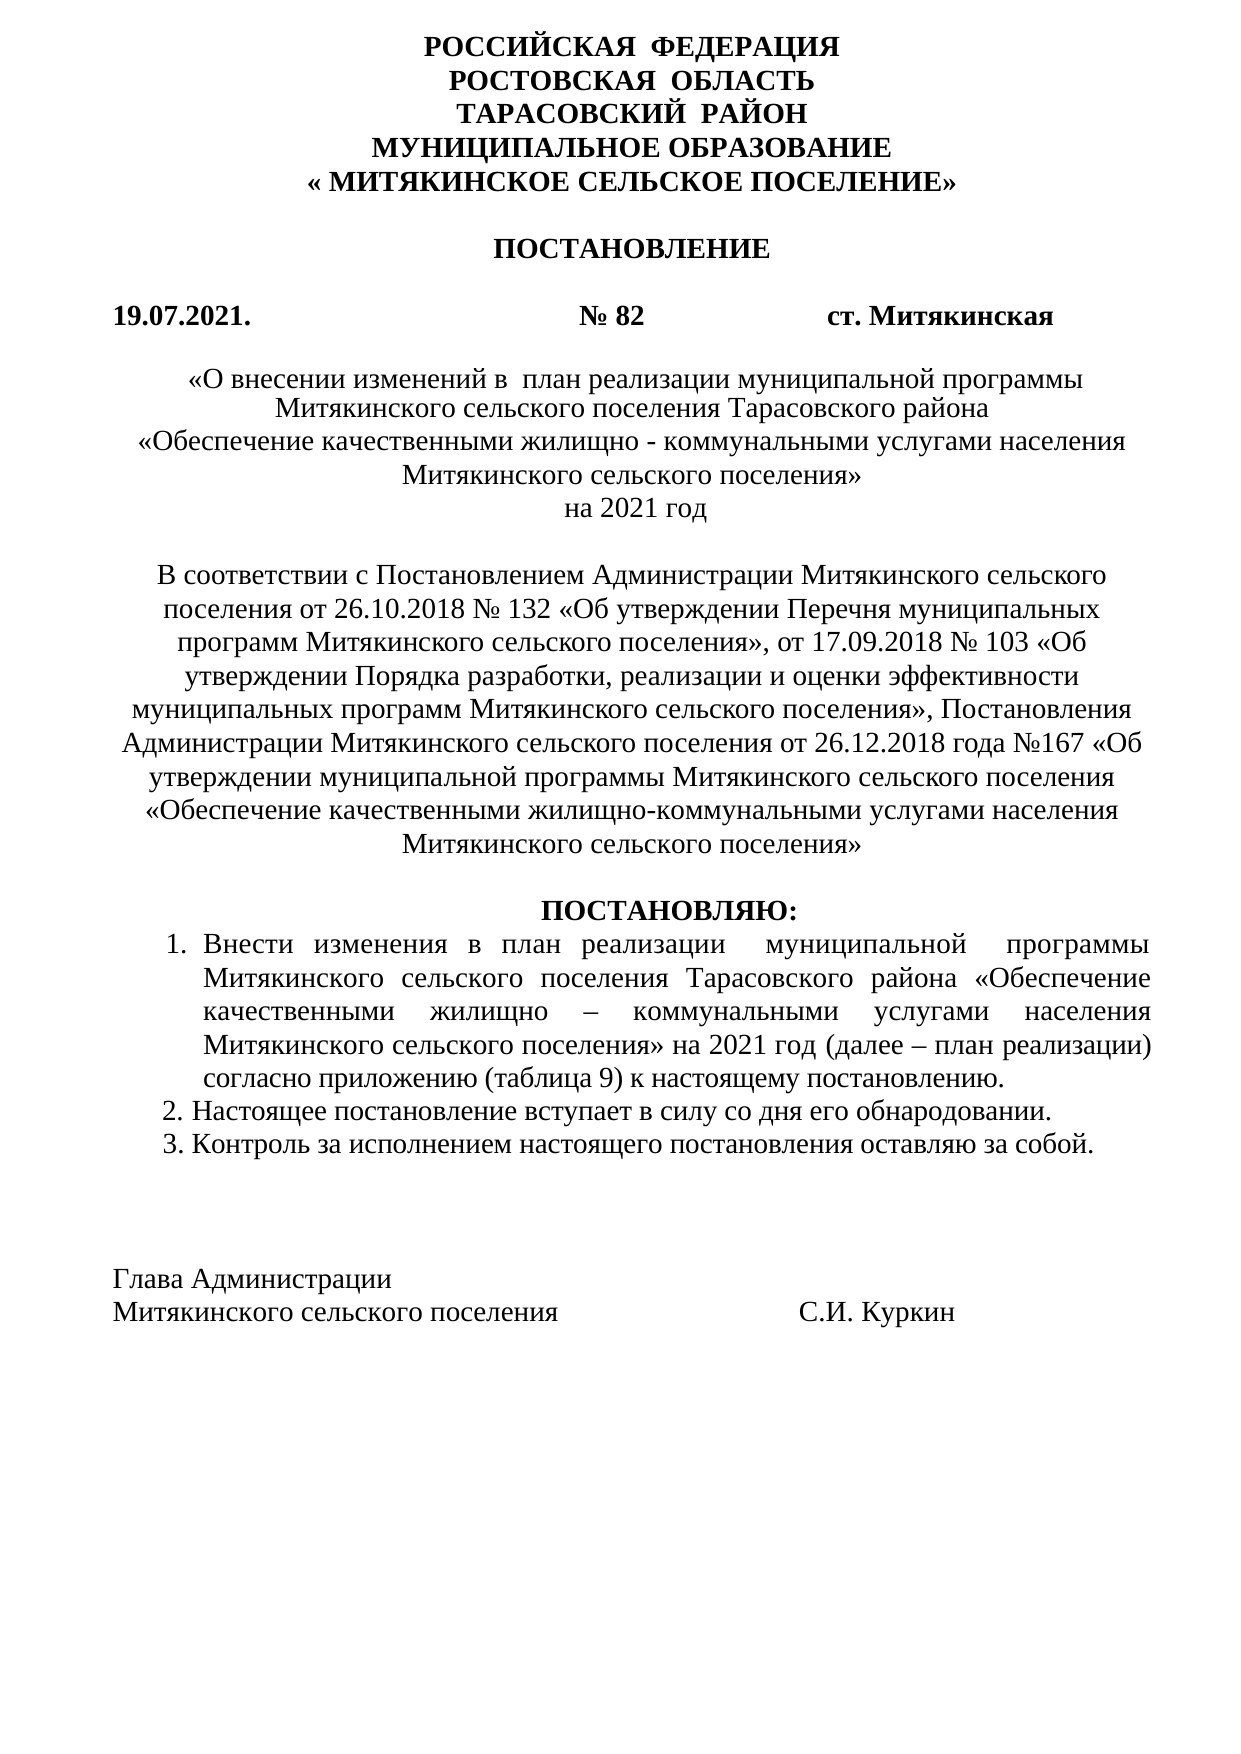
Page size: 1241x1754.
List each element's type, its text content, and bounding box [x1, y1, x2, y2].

text Глава Администрации [112, 1261, 1152, 1294]
text Митякинского сельского поселения С.И. Куркин [112, 1294, 1152, 1328]
text Митякинского сельского поселения» [112, 457, 1152, 490]
text 2. Настоящее постановление вступает в силу со дня его обнародовании. [112, 1094, 1152, 1127]
text МУНИЦИПАЛЬНОЕ ОБРАЗОВАНИЕ [112, 130, 1152, 164]
text РОССИЙСКАЯ ФЕДЕРАЦИЯ [112, 29, 1152, 63]
text Митякинского сельского поселения Тарасовского района [112, 394, 1152, 423]
text на 2021 год [112, 490, 1152, 524]
text 3. Контроль за исполнением настоящего постановления оставляю за собой. [112, 1127, 1152, 1160]
text 19.07.2021. № 82 ст. Митякинская [112, 298, 1152, 331]
text ПОСТАНОВЛЕНИЕ [112, 231, 1152, 264]
text ПОСТАНОВЛЯЮ: [112, 893, 1152, 926]
text В соответствии с Постановлением Администрации Митякинского сельского поселения от 26.10.2018 № 132 «Об утверждении Перечня муниципальных программ Митякинского сельского поселения», от 17.09.2018 № 103 «Об утверждении Порядка разработки, реализации и оценки эффективности муниципальных программ Митякинского сельского поселения», Постановления Администрации Митякинского сельского поселения от 26.12.2018 года №167 «Об утверждении муниципальной программы Митякинского сельского поселения «Обеспечение качественными жилищно-коммунальными услугами населения Митякинского сельского поселения» [112, 557, 1152, 859]
text РОСТОВСКАЯ ОБЛАСТЬ [112, 63, 1152, 97]
list Внести изменения в план реализации муниципальной программы Митякинского сельского поселения Тарасовского района «Обеспечение качественными жилищно – коммунальными услугами населения Митякинского сельского поселения» на 2021 год (далее – план реализации) согласно приложению (таблица 9) к настоящему постановлению. [165, 926, 1152, 1094]
text «О внесении изменений в план реализации муниципальной программы [112, 365, 1152, 394]
text « МИТЯКИНСКОЕ СЕЛЬСКОЕ ПОСЕЛЕНИЕ» [112, 164, 1152, 197]
text ТАРАСОВСКИЙ РАЙОН [112, 97, 1152, 130]
text «Обеспечение качественными жилищно - коммунальными услугами населения [112, 423, 1152, 457]
